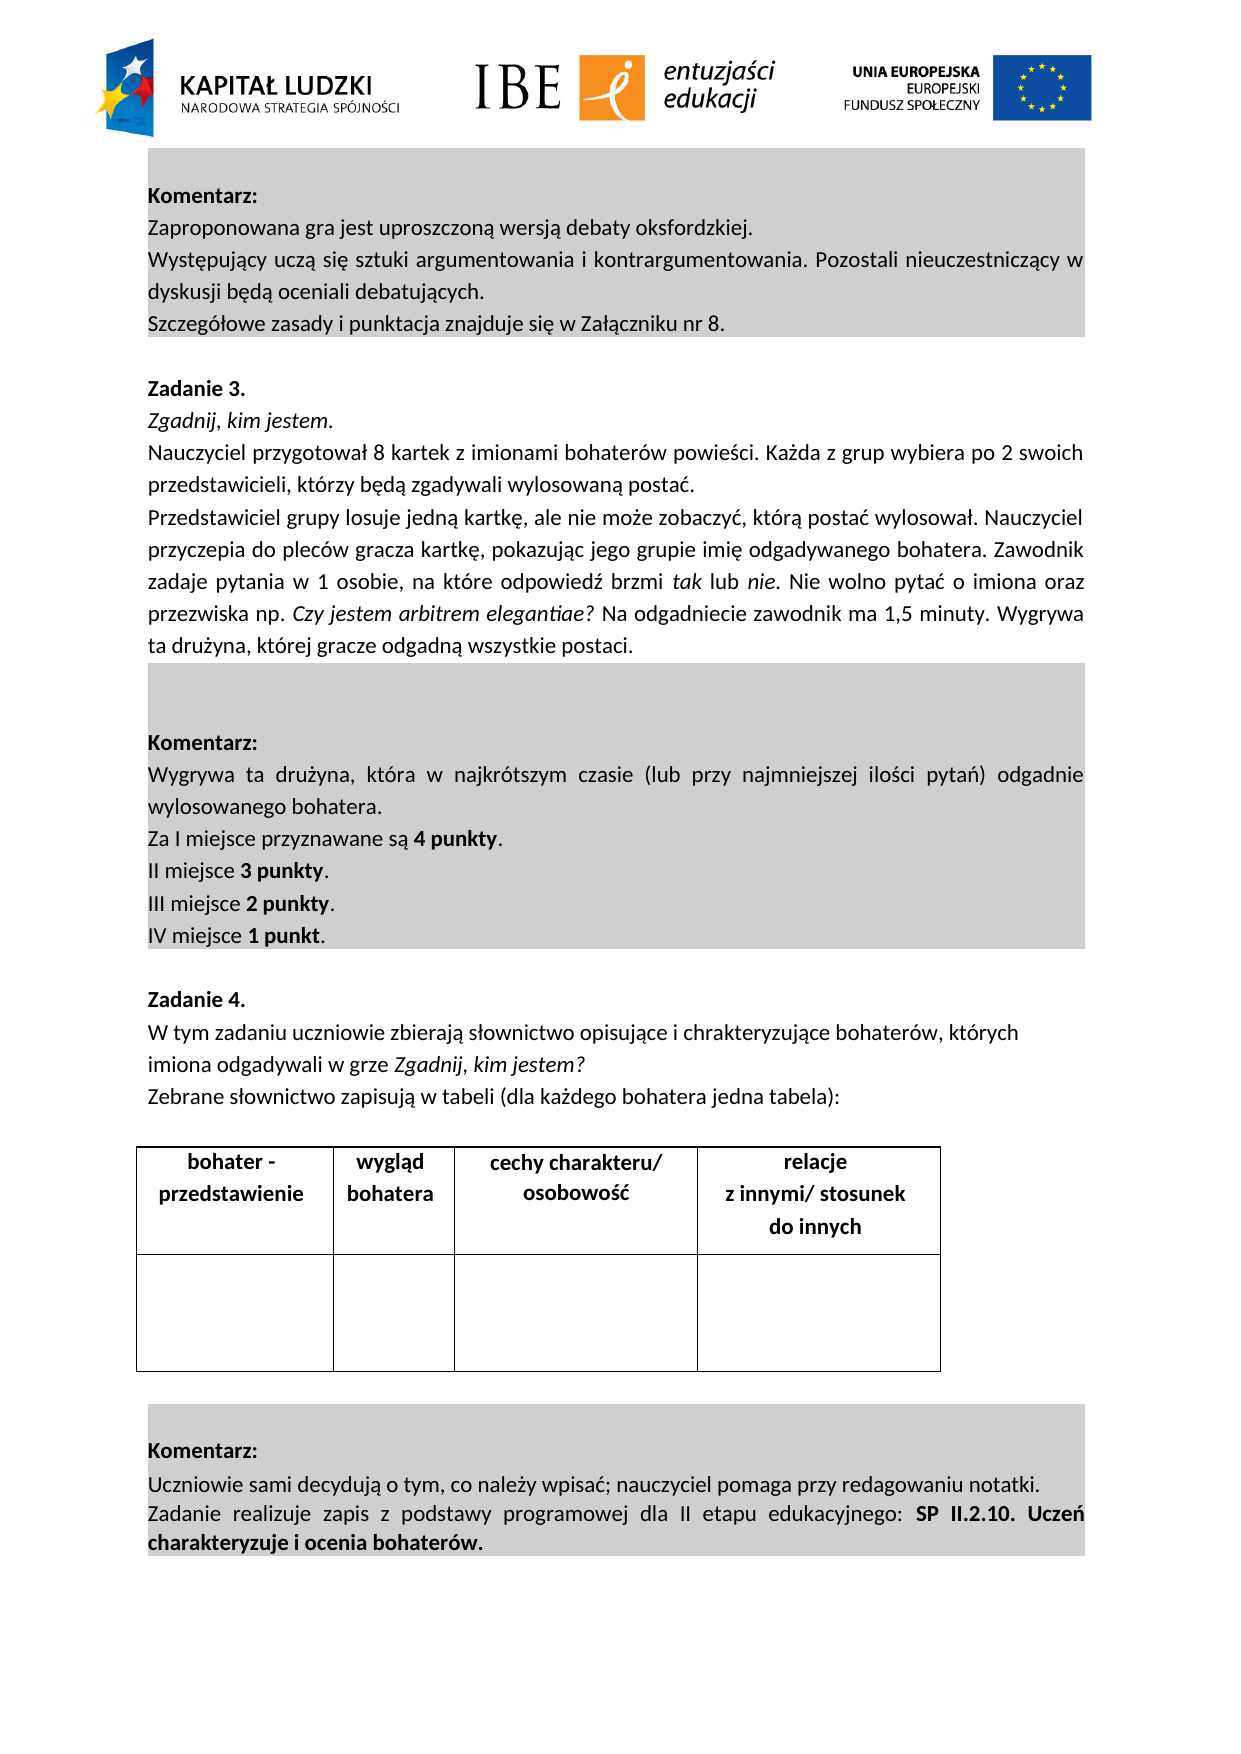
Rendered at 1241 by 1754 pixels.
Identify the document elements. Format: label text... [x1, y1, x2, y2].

text Występujący uczą się sztuki argumentowania i kontrargumentowania. Pozostali nieuczestniczący w dyskusji będą oceniali debatujących. [148, 245, 1085, 305]
table_header bohater - przedstawienie [137, 1148, 333, 1253]
text Szczegółowe zasady i punktacja znajduje się w Załączniku nr 8. [148, 309, 1085, 337]
text Zadanie realizuje zapis z podstawy programowej dla II etapu edukacyjnego: SP II.2.10. Uczeń charakteryzuje i ocenia bohaterów. [148, 1498, 1085, 1556]
text Komentarz: [148, 728, 1085, 756]
table_header wygląd bohatera [334, 1148, 454, 1253]
text Zgadnij, kim jestem. [148, 406, 1085, 434]
text Wygrywa ta drużyna, która w najkrótszym czasie (lub przy najmniejszej ilości pytań) odgadnie wylosowanego bohatera. [148, 760, 1085, 820]
table_cell [334, 1255, 454, 1371]
text Komentarz: [148, 148, 1085, 209]
text Przedstawiciel grupy losuje jedną kartkę, ale nie może zobaczyć, którą postać wylosował. Nauczyciel przyczepia do pleców gracza kartkę, pokazując jego grupie imię odgadywanego bohatera. Zawodnik zadaje pytania w 1 osobie, na które odpowiedź brzmi tak lub nie. Nie wolno pytać o imiona oraz przezwiska np. Czy jestem arbitrem elegantiae? Na odgadniecie zawodnik ma 1,5 minuty. Wygrywa ta drużyna, której gracze odgadną wszystkie postaci. [148, 503, 1085, 659]
text III miejsce 2 punkty. [148, 889, 1085, 917]
text Zebrane słownictwo zapisują w tabeli (dla każdego bohatera jedna tabela): [148, 1082, 1085, 1110]
text Zaproponowana gra jest uproszczoną wersją debaty oksfordzkiej. [148, 213, 1085, 241]
text Uczniowie sami decydują o tym, co należy wpisać; nauczyciel pomaga przy redagowaniu notatki. [148, 1469, 1085, 1498]
text IV miejsce 1 punkt. [148, 921, 1085, 949]
text II miejsce 3 punkty. [148, 857, 1085, 885]
text Zadanie 3. [148, 374, 1085, 402]
table_header cechy charakteru/ osobowość [455, 1148, 697, 1253]
picture [48, 0, 1144, 177]
table_cell [137, 1255, 333, 1371]
text Zadanie 4. [148, 985, 1085, 1013]
text Za I miejsce przyznawane są 4 punkty. [148, 824, 1085, 852]
text Komentarz: [148, 1436, 1085, 1464]
table_header relacje z innymi/ stosunek do innych [698, 1148, 940, 1253]
table_cell [455, 1255, 697, 1371]
text W tym zadaniu uczniowie zbierają słownictwo opisujące i chrakteryzujące bohaterów, których imiona odgadywali w grze Zgadnij, kim jestem? [148, 1018, 1085, 1078]
text Nauczyciel przygotował 8 kartek z imionami bohaterów powieści. Każda z grup wybiera po 2 swoich przedstawicieli, którzy będą zgadywali wylosowaną postać. [148, 438, 1085, 498]
table_cell [698, 1255, 940, 1371]
